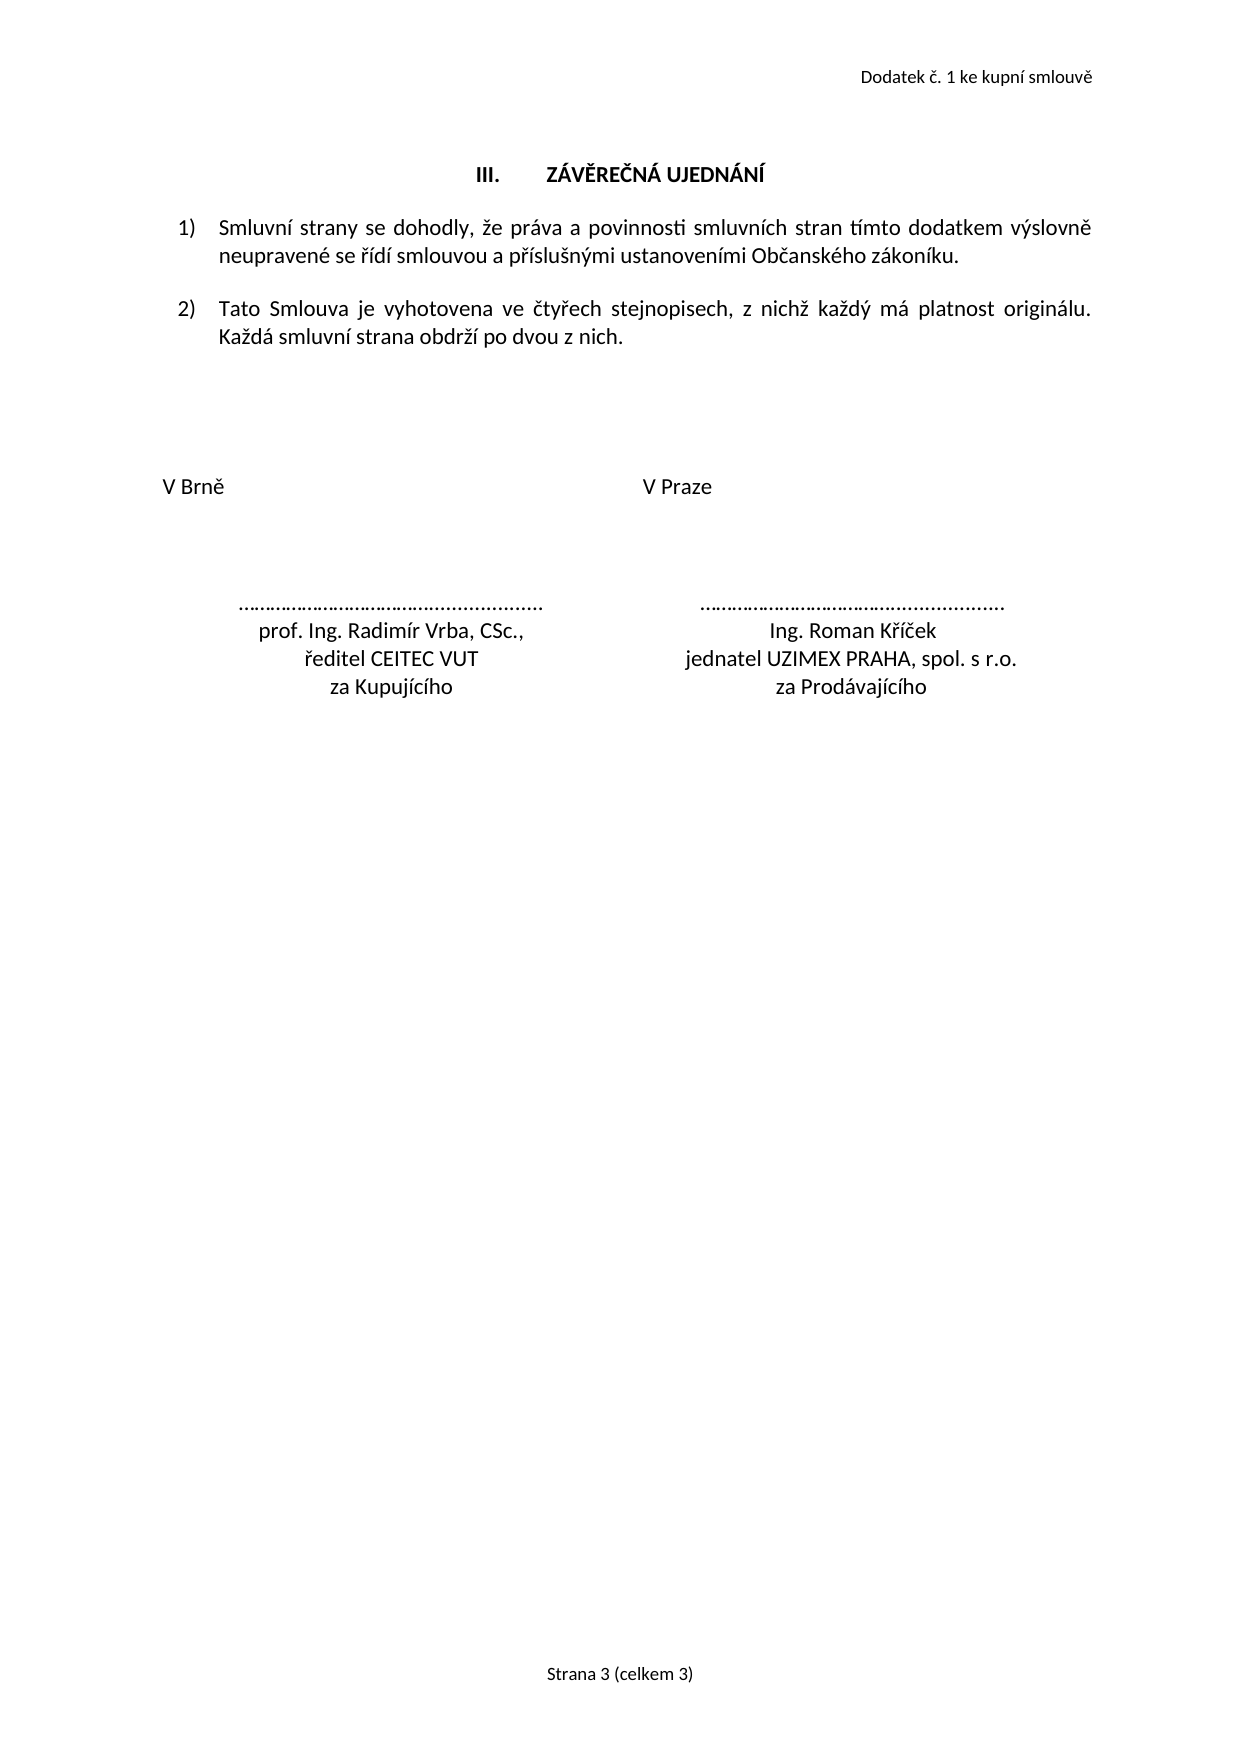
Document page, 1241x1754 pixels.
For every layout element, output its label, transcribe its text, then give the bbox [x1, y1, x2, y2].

table_header V Brně [148, 472, 631, 504]
subtitle Smluvní strany se dohodly, že práva a povinnosti smluvních stran tímto dodatkem výslovně neupravené se řídí smlouvou a příslušnými ustanoveními Občanského zákoníku. [177, 213, 1093, 269]
table_cell prof. Ing. Radimír Vrba, CSc., [148, 616, 631, 644]
table_header V Praze [631, 472, 1071, 504]
subtitle Tato Smlouva je vyhotovena ve čtyřech stejnopisech, z nichž každý má platnost originálu. Každá smluvní strana obdrží po dvou z nich. [177, 294, 1093, 350]
table_cell ……………………………….................... [148, 504, 631, 616]
table_cell jednatel UZIMEX PRAHA, spol. s r.o. za Prodávajícího [631, 644, 1071, 700]
table_cell ředitel CEITEC VUT za Kupujícího [148, 644, 631, 700]
subtitle závěrečná ujednání [148, 160, 1093, 188]
table_cell ……………………………….................... [631, 504, 1071, 616]
table_cell Ing. Roman Kříček [631, 616, 1071, 644]
